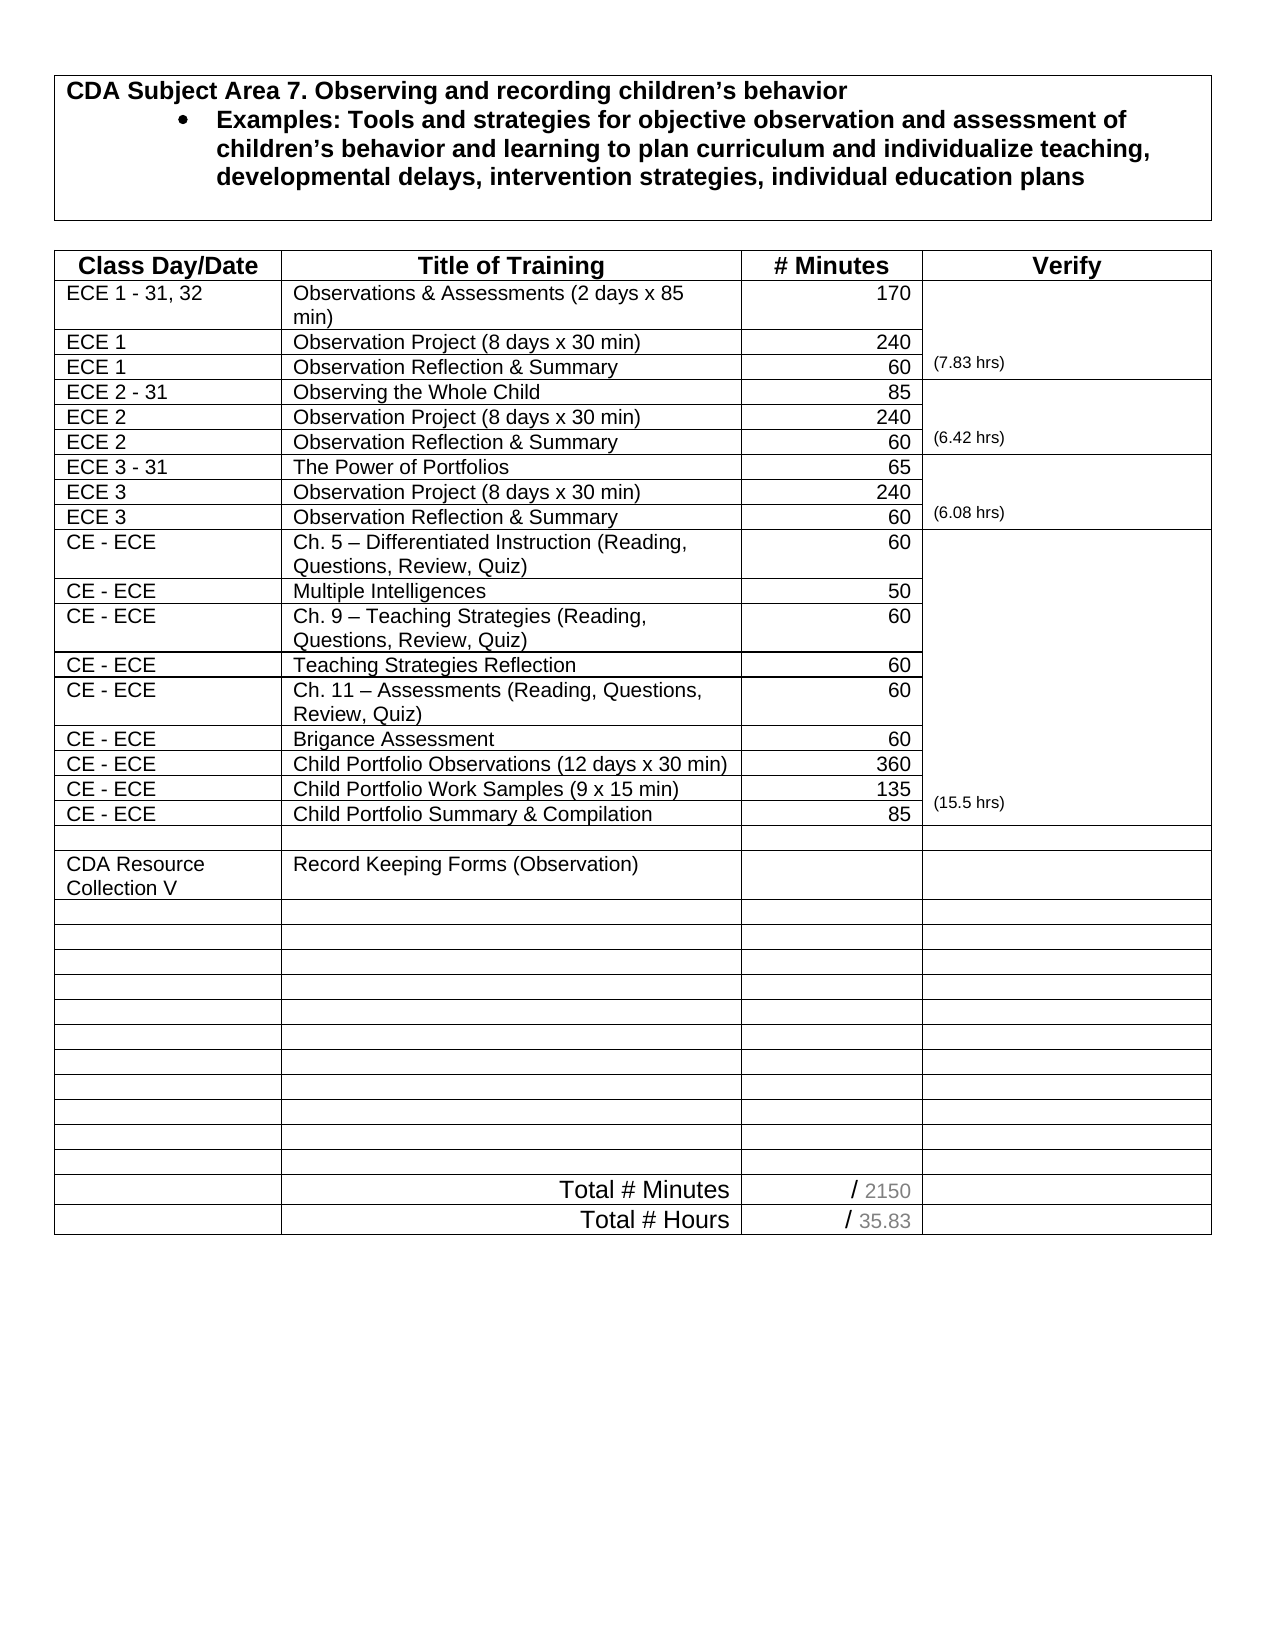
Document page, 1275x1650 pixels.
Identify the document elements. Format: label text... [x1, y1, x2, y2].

table_cell Child Portfolio Work Samples (9 x 15 min) [282, 776, 741, 800]
table_cell [923, 950, 1211, 974]
table_cell ECE 2 - 31 [55, 380, 281, 403]
table_cell [742, 900, 922, 924]
table_cell [55, 1025, 281, 1049]
table_cell The Power of Portfolios [282, 455, 741, 478]
table_cell CE - ECE [55, 801, 281, 825]
table_cell 240 [742, 330, 922, 353]
table_cell CE - ECE [55, 530, 281, 577]
table_cell [923, 1000, 1211, 1024]
table_cell CE - ECE [55, 678, 281, 725]
table_cell [282, 975, 741, 999]
table_cell [742, 1100, 922, 1124]
table_cell Observation Reflection & Summary [282, 430, 741, 453]
table_cell Record Keeping Forms (Observation) [282, 851, 741, 899]
table_cell Ch. 11 – Assessments (Reading, Questions, Review, Quiz) [282, 678, 741, 725]
table_cell 240 [742, 480, 922, 503]
table_cell [923, 1050, 1211, 1074]
table_cell [282, 1150, 741, 1174]
table_cell [742, 1150, 922, 1174]
table_cell [282, 950, 741, 974]
table_cell CE - ECE [55, 776, 281, 800]
table_cell [923, 826, 1211, 850]
table_cell Ch. 9 – Teaching Strategies (Reading, Questions, Review, Quiz) [282, 604, 741, 651]
table_cell [923, 1175, 1211, 1204]
table_cell CE - ECE [55, 726, 281, 750]
table_cell CDA Resource Collection V [55, 851, 281, 899]
table_cell 60 [742, 604, 922, 651]
table_cell [742, 950, 922, 974]
table_cell / 2150 [742, 1175, 922, 1204]
table_cell [923, 1025, 1211, 1049]
table_cell [742, 1125, 922, 1149]
table_header CDA Subject Area 7. Observing and recording children’s behavior Examples: Tools and strategies for objective observation and assessment of children’s behavior and learning to plan curriculum and individualize teaching, developmental delays, intervention strategies, individual education plans [55, 76, 1211, 220]
table_cell 85 [742, 801, 922, 825]
table_cell [282, 1050, 741, 1074]
table_cell 50 [742, 579, 922, 602]
table_cell [55, 925, 281, 949]
table_cell Observation Project (8 days x 30 min) [282, 330, 741, 353]
table_cell [923, 900, 1211, 924]
table_cell Observing the Whole Child [282, 380, 741, 403]
table_cell [282, 1000, 741, 1024]
table_cell [282, 826, 741, 850]
table_header Title of Training [282, 251, 741, 279]
table_cell [742, 925, 922, 949]
table_cell [55, 1075, 281, 1099]
table_cell 170 [742, 281, 922, 328]
table_cell (6.42 hrs) [923, 380, 1211, 453]
table_cell [742, 1050, 922, 1074]
table_cell Observation Project (8 days x 30 min) [282, 480, 741, 503]
table_cell Observation Reflection & Summary [282, 505, 741, 528]
table_cell (15.5 hrs) [923, 530, 1211, 825]
table_cell ECE 1 [55, 355, 281, 378]
table_cell [55, 950, 281, 974]
table_cell / 35.83 [742, 1205, 922, 1234]
table_header # Minutes [742, 251, 922, 279]
table_cell ECE 1 - 31, 32 [55, 281, 281, 328]
table_cell [282, 1025, 741, 1049]
table_cell 240 [742, 405, 922, 428]
table_cell [282, 900, 741, 924]
table_cell [923, 1100, 1211, 1124]
table_cell 85 [742, 380, 922, 403]
table_cell 65 [742, 455, 922, 478]
table_header Verify [923, 251, 1211, 279]
table_cell 60 [742, 430, 922, 453]
table_cell [923, 1075, 1211, 1099]
table_cell ECE 3 [55, 505, 281, 528]
table_cell Total # Hours [282, 1205, 741, 1234]
table_cell [923, 1205, 1211, 1234]
table_cell Observations & Assessments (2 days x 85 min) [282, 281, 741, 328]
table_cell [923, 851, 1211, 899]
table_cell CE - ECE [55, 751, 281, 775]
table_cell [55, 826, 281, 850]
table_cell [282, 1125, 741, 1149]
table_cell [742, 1000, 922, 1024]
table_cell 60 [742, 726, 922, 750]
table_cell [742, 1025, 922, 1049]
table_cell 360 [742, 751, 922, 775]
table_cell [742, 826, 922, 850]
table_cell [55, 975, 281, 999]
table_cell Observation Project (8 days x 30 min) [282, 405, 741, 428]
table_cell [55, 900, 281, 924]
table_cell 60 [742, 530, 922, 577]
table_cell Brigance Assessment [282, 726, 741, 750]
table_cell 135 [742, 776, 922, 800]
table_cell 60 [742, 653, 922, 676]
table_cell Child Portfolio Summary & Compilation [282, 801, 741, 825]
table_cell [55, 1205, 281, 1234]
table_cell ECE 3 - 31 [55, 455, 281, 478]
table_header Class Day/Date [55, 251, 281, 279]
table_cell 60 [742, 505, 922, 528]
table_cell [55, 1175, 281, 1204]
table_cell [923, 1125, 1211, 1149]
table_cell [55, 1050, 281, 1074]
table_cell ECE 3 [55, 480, 281, 503]
table_cell [742, 1075, 922, 1099]
table_cell Teaching Strategies Reflection [282, 653, 741, 676]
table_cell 60 [742, 678, 922, 725]
table_cell (7.83 hrs) [923, 281, 1211, 378]
table_cell 60 [742, 355, 922, 378]
table_cell CE - ECE [55, 579, 281, 602]
table_cell (6.08 hrs) [923, 455, 1211, 528]
table_cell Ch. 5 – Differentiated Instruction (Reading, Questions, Review, Quiz) [282, 530, 741, 577]
table_cell Observation Reflection & Summary [282, 355, 741, 378]
table_cell Child Portfolio Observations (12 days x 30 min) [282, 751, 741, 775]
table_cell [282, 1075, 741, 1099]
table_cell [55, 1100, 281, 1124]
table_cell [923, 1150, 1211, 1174]
table_cell [742, 975, 922, 999]
table_cell [55, 1000, 281, 1024]
table_cell CE - ECE [55, 653, 281, 676]
table_cell [923, 925, 1211, 949]
table_cell [282, 925, 741, 949]
table_cell ECE 1 [55, 330, 281, 353]
table_cell Total # Minutes [282, 1175, 741, 1204]
table_cell [55, 1150, 281, 1174]
table_cell Multiple Intelligences [282, 579, 741, 602]
table_cell ECE 2 [55, 405, 281, 428]
table_cell [282, 1100, 741, 1124]
table_cell CE - ECE [55, 604, 281, 651]
table_cell [742, 851, 922, 899]
table_cell ECE 2 [55, 430, 281, 453]
table_cell [55, 1125, 281, 1149]
table_cell [923, 975, 1211, 999]
